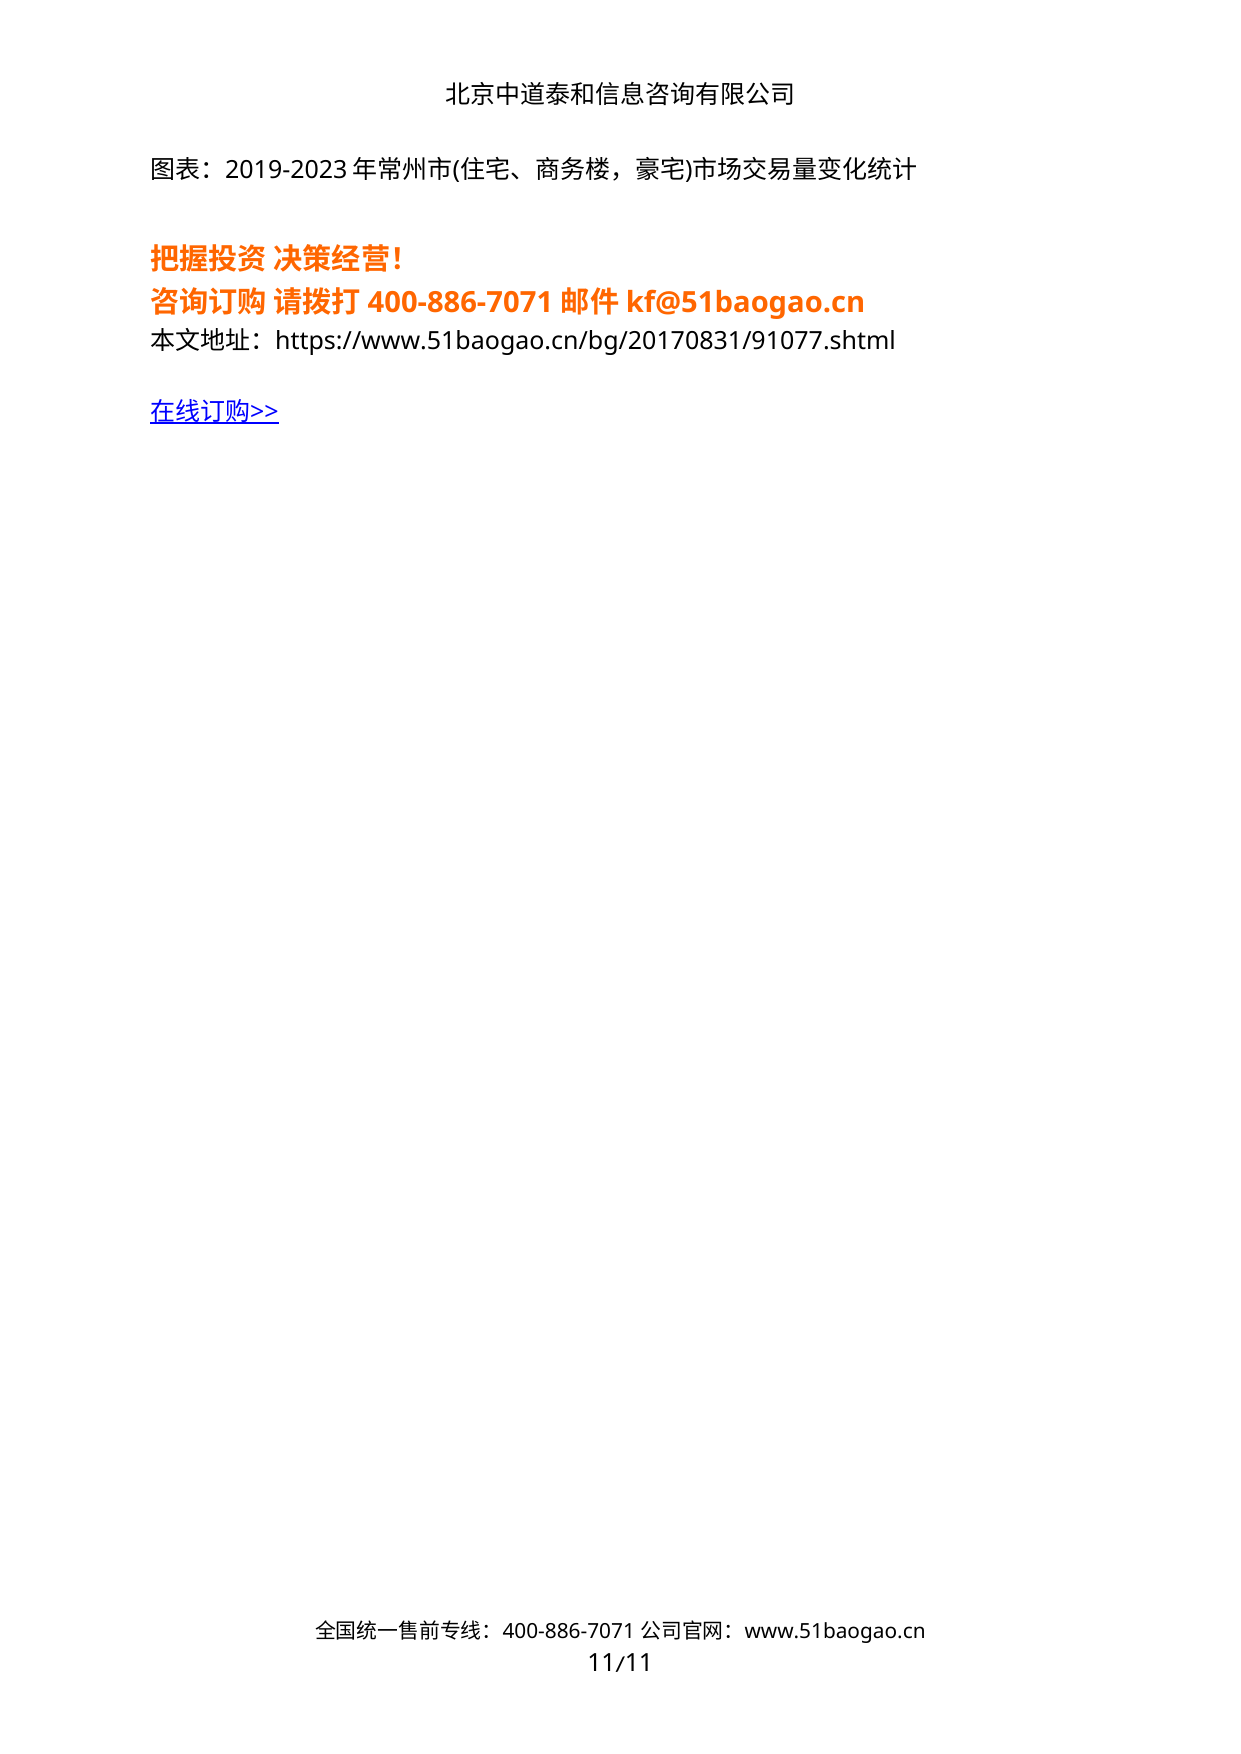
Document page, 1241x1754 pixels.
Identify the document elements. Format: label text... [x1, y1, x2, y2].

text 图表：2019-2023年常州市(住宅、商务楼，豪宅)市场交易量变化统计 [150, 150, 1090, 186]
text 把握投资 决策经营！咨询订购 请拨打 400-886-7071 邮件 kf@51baogao.cn本文地址：https://www.51baogao.cn/bg/20170831/91077.shtml [150, 202, 1090, 357]
text 在线订购>> [150, 357, 1090, 427]
